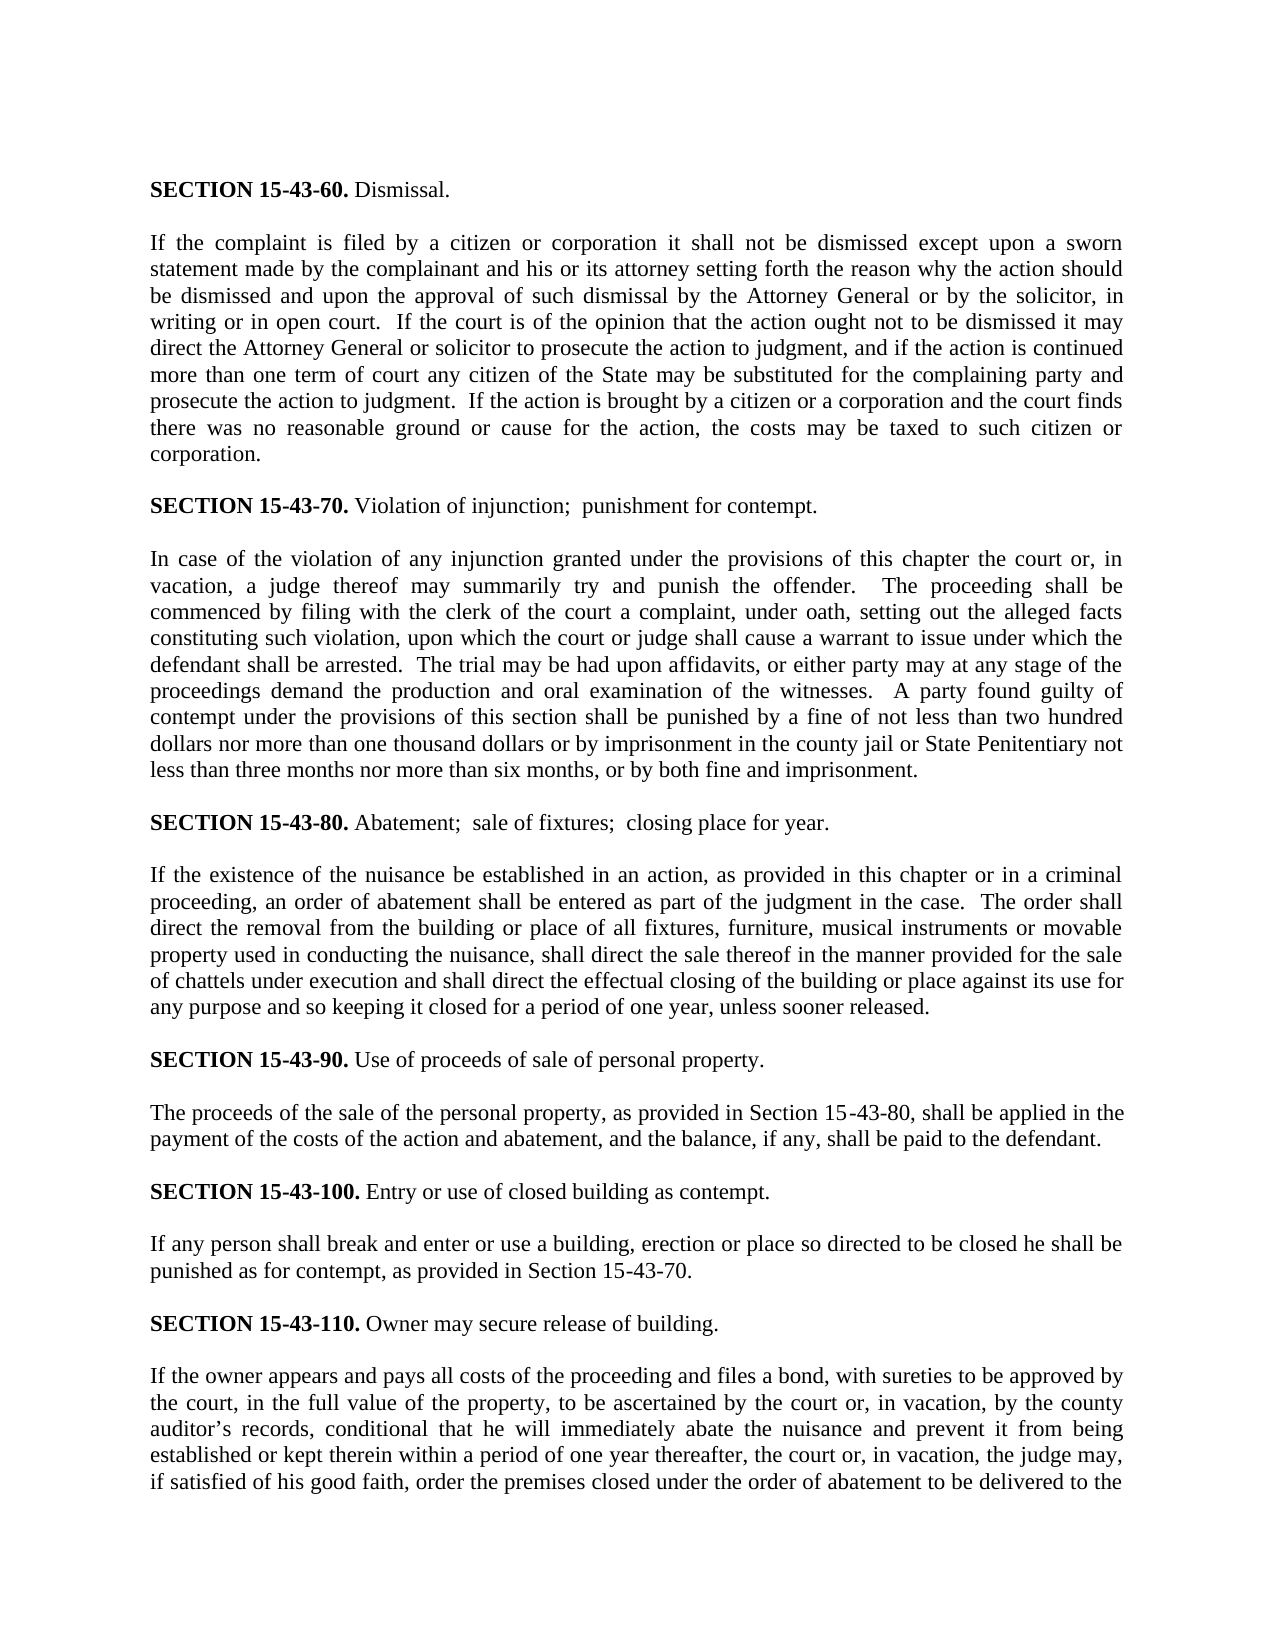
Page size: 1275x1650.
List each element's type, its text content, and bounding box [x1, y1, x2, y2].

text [150, 1362, 1125, 1494]
text SECTION 15-43-80. Abatement; sale of fixtures; closing place for year. [150, 809, 1125, 835]
text SECTION 15-43-90. Use of proceeds of sale of personal property. [150, 1046, 1125, 1072]
text If the complaint is filed by a citizen or corporation it shall not be dismissed except upon a sworn statement made by the complainant and his or its attorney setting forth the reason why the action should be dismissed and upon the approval of such dismissal by the Attorney General or by the solicitor, in writing or in open court. If the court is of the opinion that the action ought not to be dismissed it may direct the Attorney General or solicitor to prosecute the action to judgment, and if the action is continued more than one term of court any citizen of the State may be substituted for the complaining party and prosecute the action to judgment. If the action is brought by a citizen or a corporation and the court finds there was no reasonable ground or cause for the action, the costs may be taxed to such citizen or corporation. [150, 229, 1125, 466]
text If the existence of the nuisance be established in an action, as provided in this chapter or in a criminal proceeding, an order of abatement shall be entered as part of the judgment in the case. The order shall direct the removal from the building or place of all fixtures, furniture, musical instruments or movable property used in conducting the nuisance, shall direct the sale thereof in the manner provided for the sale of chattels under execution and shall direct the effectual closing of the building or place against its use for any purpose and so keeping it closed for a period of one year, unless sooner released. [150, 862, 1125, 1020]
text In case of the violation of any injunction granted under the provisions of this chapter the court or, in vacation, a judge thereof may summarily try and punish the offender. The proceeding shall be commenced by filing with the clerk of the court a complaint, under oath, setting out the alleged facts constituting such violation, upon which the court or judge shall cause a warrant to issue under which the defendant shall be arrested. The trial may be had upon affidavits, or either party may at any stage of the proceedings demand the production and oral examination of the witnesses. A party found guilty of contempt under the provisions of this section shall be punished by a fine of not less than two hundred dollars nor more than one thousand dollars or by imprisonment in the county jail or State Penitentiary not less than three months nor more than six months, or by both fine and imprisonment. [150, 545, 1125, 782]
text If any person shall break and enter or use a building, erection or place so directed to be closed he shall be punished as for contempt, as provided in Section 15-43-70. [150, 1231, 1125, 1283]
text SECTION 15-43-100. Entry or use of closed building as contempt. [150, 1178, 1125, 1204]
text SECTION 15-43-70. Violation of injunction; punishment for contempt. [150, 493, 1125, 519]
text The proceeds of the sale of the personal property, as provided in Section 15-43-80, shall be applied in the payment of the costs of the action and abatement, and the balance, if any, shall be paid to the defendant. [150, 1099, 1125, 1151]
text SECTION 15-43-60. Dismissal. [150, 176, 1125, 203]
text SECTION 15-43-110. Owner may secure release of building. [150, 1309, 1125, 1336]
